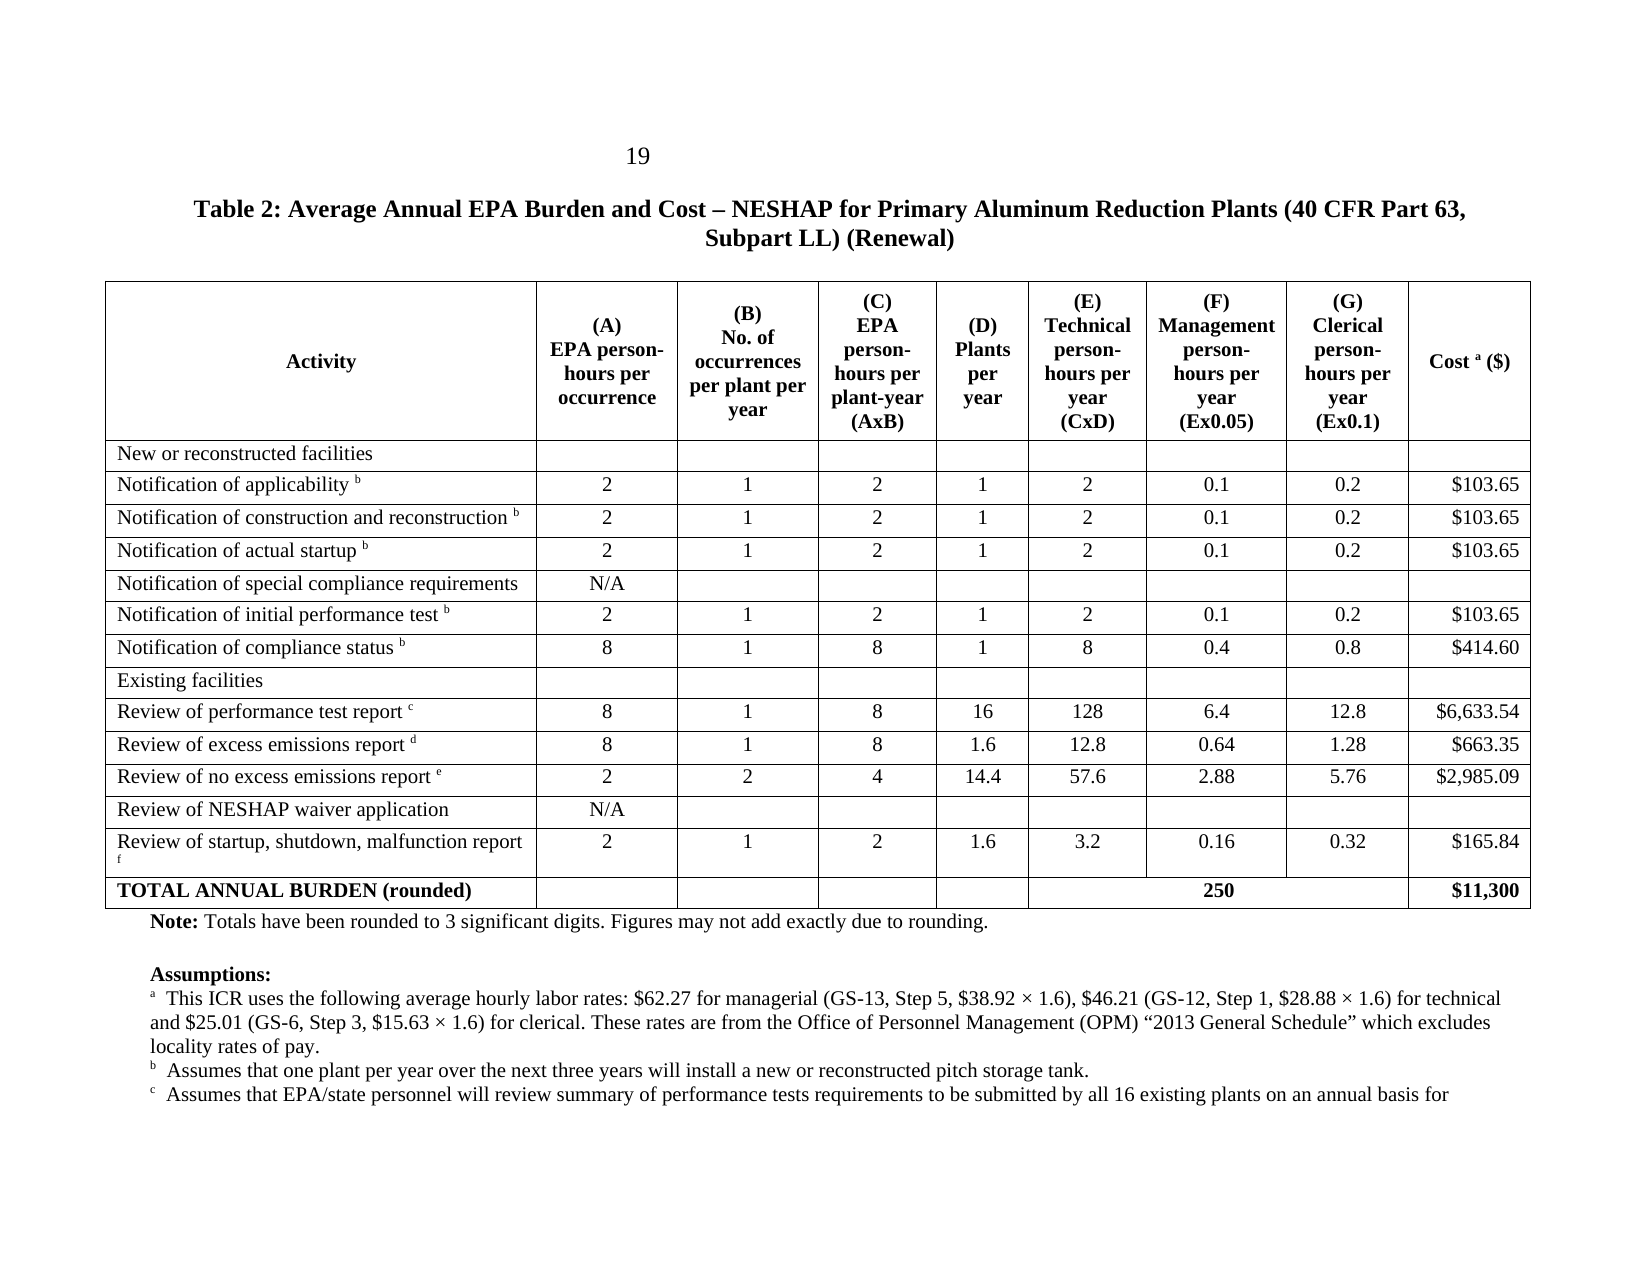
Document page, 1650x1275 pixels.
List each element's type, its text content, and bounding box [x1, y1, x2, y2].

table_cell [937, 668, 1028, 698]
table_cell Existing facilities [106, 668, 536, 698]
text Assumptions: [150, 962, 1509, 986]
table_cell 0.2 [1287, 602, 1408, 634]
table_header (E) Technical person- hours per year (CxD) [1029, 282, 1146, 440]
table_cell $103.65 [1409, 472, 1530, 504]
table_cell 0.2 [1287, 538, 1408, 570]
table_cell 12.8 [1029, 732, 1146, 763]
table_cell 0.1 [1147, 472, 1286, 504]
table_cell 1 [678, 635, 818, 667]
table_cell 2.88 [1147, 765, 1286, 796]
table_cell 2 [537, 765, 677, 796]
table_cell [678, 878, 818, 908]
table_cell 2 [1029, 602, 1146, 634]
table_cell [1287, 797, 1408, 827]
table_cell Notification of initial performance test b [106, 602, 536, 634]
table_cell Review of no excess emissions report e [106, 765, 536, 796]
table_cell 8 [537, 732, 677, 763]
table_cell 2 [678, 765, 818, 796]
table_cell [678, 668, 818, 698]
table_cell Review of NESHAP waiver application [106, 797, 536, 827]
table_cell [537, 878, 677, 908]
table_cell 5.76 [1287, 765, 1408, 796]
table_cell Notification of construction and reconstruction b [106, 505, 536, 537]
table_cell 1.6 [937, 732, 1028, 763]
table_cell Review of performance test report c [106, 699, 536, 731]
table_cell 8 [819, 635, 936, 667]
table_cell [1287, 571, 1408, 601]
table_cell Review of excess emissions report d [106, 732, 536, 763]
table_cell 2 [1029, 472, 1146, 504]
table_cell 1 [937, 602, 1028, 634]
table_cell 2 [537, 505, 677, 537]
table_cell 2 [1029, 505, 1146, 537]
table_cell 1 [937, 472, 1028, 504]
table_cell $2,985.09 [1409, 765, 1530, 796]
table_cell 1 [937, 538, 1028, 570]
table_cell [1409, 797, 1530, 827]
table_cell $103.65 [1409, 602, 1530, 634]
table_cell [1029, 441, 1146, 471]
table_cell 1.6 [937, 829, 1028, 877]
table_cell 2 [537, 829, 677, 877]
table_cell $11,300 [1409, 878, 1530, 908]
table_cell 8 [537, 699, 677, 731]
table_cell [1409, 571, 1530, 601]
table_cell TOTAL ANNUAL BURDEN (rounded) [106, 878, 536, 908]
table_cell [1147, 441, 1286, 471]
table_cell Review of startup, shutdown, malfunction report f [106, 829, 536, 877]
table_cell [819, 797, 936, 827]
table_cell [937, 797, 1028, 827]
table_cell [537, 668, 677, 698]
table_cell 2 [537, 602, 677, 634]
table_cell [1409, 441, 1530, 471]
table_cell 2 [819, 505, 936, 537]
table_cell [1029, 571, 1146, 601]
table_cell Notification of special compliance requirements [106, 571, 536, 601]
table_cell 2 [819, 472, 936, 504]
table_cell 0.64 [1147, 732, 1286, 763]
table_cell 1.28 [1287, 732, 1408, 763]
table_cell 1 [937, 505, 1028, 537]
table_cell 8 [1029, 635, 1146, 667]
table_cell 0.4 [1147, 635, 1286, 667]
table_cell [1409, 668, 1530, 698]
table_cell 8 [819, 732, 936, 763]
table_cell [1287, 668, 1408, 698]
table_header (B) No. of occurrences per plant per year [678, 282, 818, 440]
table_cell N/A [537, 797, 677, 827]
table_cell [819, 441, 936, 471]
table_cell 16 [937, 699, 1028, 731]
table_cell 0.32 [1287, 829, 1408, 877]
text Table 2: Average Annual EPA Burden and Cost – NESHAP for Primary Aluminum Reduction Plants (40 CFR Part 63, Subpart LL) (Renewal) [150, 194, 1509, 252]
table_cell 57.6 [1029, 765, 1146, 796]
table_cell 1 [678, 538, 818, 570]
table_cell 1 [678, 829, 818, 877]
table_cell 128 [1029, 699, 1146, 731]
text b Assumes that one plant per year over the next three years will install a new or reconstructed pitch storage tank. [150, 1058, 1509, 1082]
table_cell N/A [537, 571, 677, 601]
table_cell 12.8 [1287, 699, 1408, 731]
table_cell 0.1 [1147, 602, 1286, 634]
table_cell [678, 571, 818, 601]
table_cell $663.35 [1409, 732, 1530, 763]
table_cell [678, 441, 818, 471]
table_cell [937, 571, 1028, 601]
table_cell 3.2 [1029, 829, 1146, 877]
table_cell Notification of actual startup b [106, 538, 536, 570]
table_cell 1 [678, 699, 818, 731]
table_header (G) Clerical person-hours per year (Ex0.1) [1287, 282, 1408, 440]
text Note: Totals have been rounded to 3 significant digits. Figures may not add exactly due to rounding. [150, 909, 1509, 933]
table_cell 0.16 [1147, 829, 1286, 877]
table_cell 250 [1029, 878, 1408, 908]
table_cell 2 [819, 538, 936, 570]
table_cell [1029, 797, 1146, 827]
table_header (A) EPA person- hours per occurrence [537, 282, 677, 440]
table_cell [1287, 441, 1408, 471]
text a This ICR uses the following average hourly labor rates: $62.27 for managerial (GS-13, Step 5, $38.92 × 1.6), $46.21 (GS-12, Step 1, $28.88 × 1.6) for technical and $25.01 (GS-6, Step 3, $15.63 × 1.6) for clerical. These rates are from the Office of Personnel Management (OPM) “2013 General Schedule” which excludes locality rates of pay. [150, 986, 1509, 1058]
table_header Cost a ($) [1409, 282, 1530, 440]
table_cell 2 [819, 602, 936, 634]
table_cell 0.8 [1287, 635, 1408, 667]
table_cell $103.65 [1409, 538, 1530, 570]
table_cell [819, 878, 936, 908]
table_cell 0.1 [1147, 538, 1286, 570]
table_cell 1 [937, 635, 1028, 667]
table_cell 14.4 [937, 765, 1028, 796]
table_cell [937, 878, 1028, 908]
table_cell [937, 441, 1028, 471]
table_cell [1147, 571, 1286, 601]
table_cell $6,633.54 [1409, 699, 1530, 731]
table_cell 2 [819, 829, 936, 877]
table_cell 6.4 [1147, 699, 1286, 731]
table_cell $414.60 [1409, 635, 1530, 667]
table_cell 8 [537, 635, 677, 667]
table_cell $103.65 [1409, 505, 1530, 537]
table_cell $165.84 [1409, 829, 1530, 877]
table_cell New or reconstructed facilities [106, 441, 536, 471]
table_header Activity [106, 282, 536, 440]
table_header (C) EPA person- hours per plant-year (AxB) [819, 282, 936, 440]
table_cell 2 [537, 472, 677, 504]
table_cell 0.2 [1287, 505, 1408, 537]
table_cell Notification of applicability b [106, 472, 536, 504]
table_cell [537, 441, 677, 471]
table_cell 1 [678, 732, 818, 763]
table_cell 2 [1029, 538, 1146, 570]
table_cell 8 [819, 699, 936, 731]
table_cell 4 [819, 765, 936, 796]
table_cell 0.2 [1287, 472, 1408, 504]
table_cell [1147, 797, 1286, 827]
table_cell [1029, 668, 1146, 698]
table_cell Notification of compliance status b [106, 635, 536, 667]
table_cell [678, 797, 818, 827]
table_cell [1147, 668, 1286, 698]
table_cell 0.1 [1147, 505, 1286, 537]
table_cell 2 [537, 538, 677, 570]
table_cell 1 [678, 602, 818, 634]
table_cell [819, 571, 936, 601]
table_header (D) Plants per year [937, 282, 1028, 440]
table_cell 1 [678, 505, 818, 537]
table_cell [819, 668, 936, 698]
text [150, 1082, 1509, 1106]
table_header (F) Management person-hours per year (Ex0.05) [1147, 282, 1286, 440]
table_cell 1 [678, 472, 818, 504]
